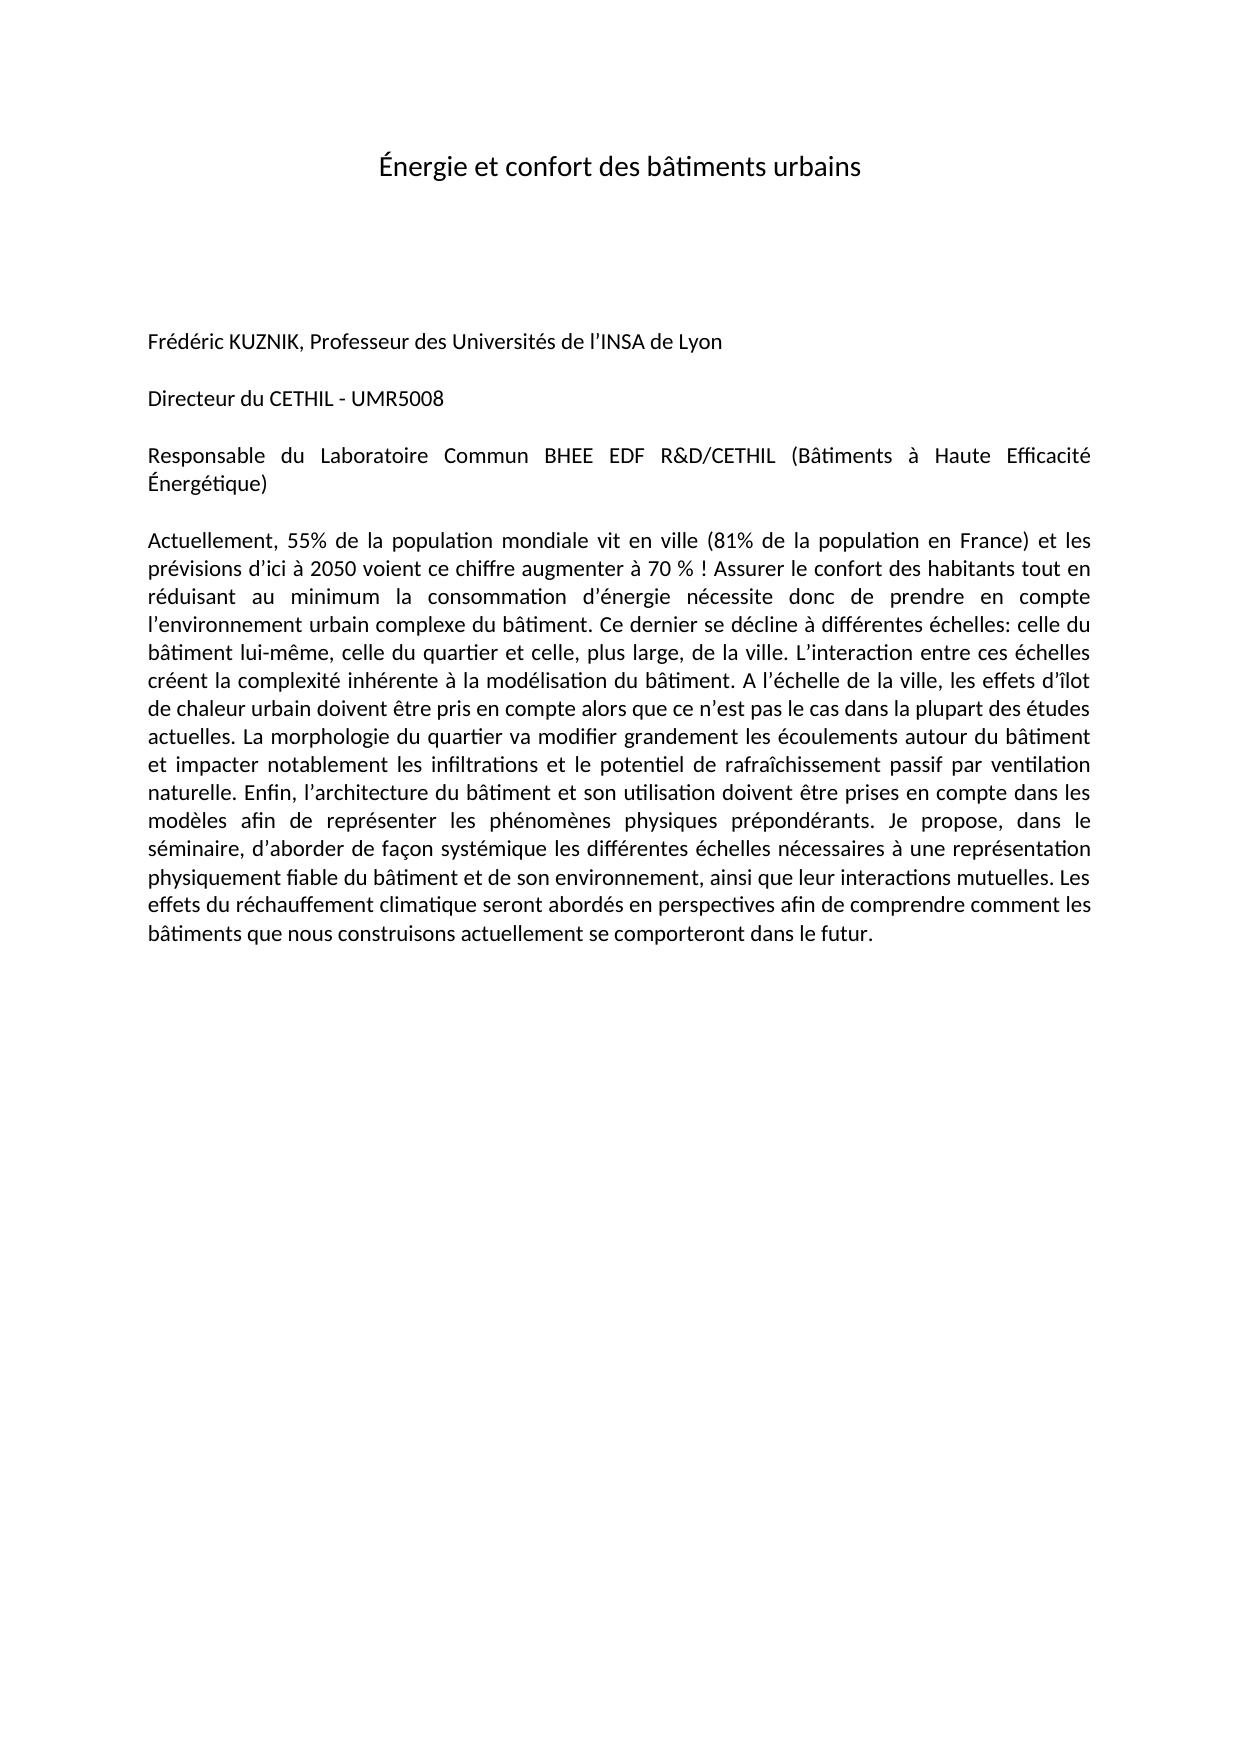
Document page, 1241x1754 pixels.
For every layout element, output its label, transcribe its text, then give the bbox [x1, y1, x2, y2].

text Responsable du Laboratoire Commun BHEE EDF R&D/CETHIL (Bâtiments à Haute Efficacité Énergétique) [148, 441, 1093, 497]
text Directeur du CETHIL - UMR5008 [148, 384, 1093, 412]
text Énergie et confort des bâtiments urbains [148, 148, 1093, 183]
text Actuellement, 55% de la population mondiale vit en ville (81% de la population en France) et les prévisions d’ici à 2050 voient ce chiffre augmenter à 70 % ! Assurer le confort des habitants tout en réduisant au minimum la consommation d’énergie nécessite donc de prendre en compte l’environnement urbain complexe du bâtiment. Ce dernier se décline à différentes échelles: celle du bâtiment lui-même, celle du quartier et celle, plus large, de la ville. L’interaction entre ces échelles créent la complexité inhérente à la modélisation du bâtiment. A l’échelle de la ville, les effets d’îlot de chaleur urbain doivent être pris en compte alors que ce n’est pas le cas dans la plupart des études actuelles. La morphologie du quartier va modifier grandement les écoulements autour du bâtiment et impacter notablement les infiltrations et le potentiel de rafraîchissement passif par ventilation naturelle. Enfin, l’architecture du bâtiment et son utilisation doivent être prises en compte dans les modèles afin de représenter les phénomènes physiques prépondérants. Je propose, dans le séminaire, d’aborder de façon systémique les différentes échelles nécessaires à une représentation physiquement fiable du bâtiment et de son environnement, ainsi que leur interactions mutuelles. Les effets du réchauffement climatique seront abordés en perspectives afin de comprendre comment les bâtiments que nous construisons actuellement se comporteront dans le futur. [148, 526, 1093, 947]
text Frédéric KUZNIK, Professeur des Universités de l’INSA de Lyon [148, 327, 1093, 355]
